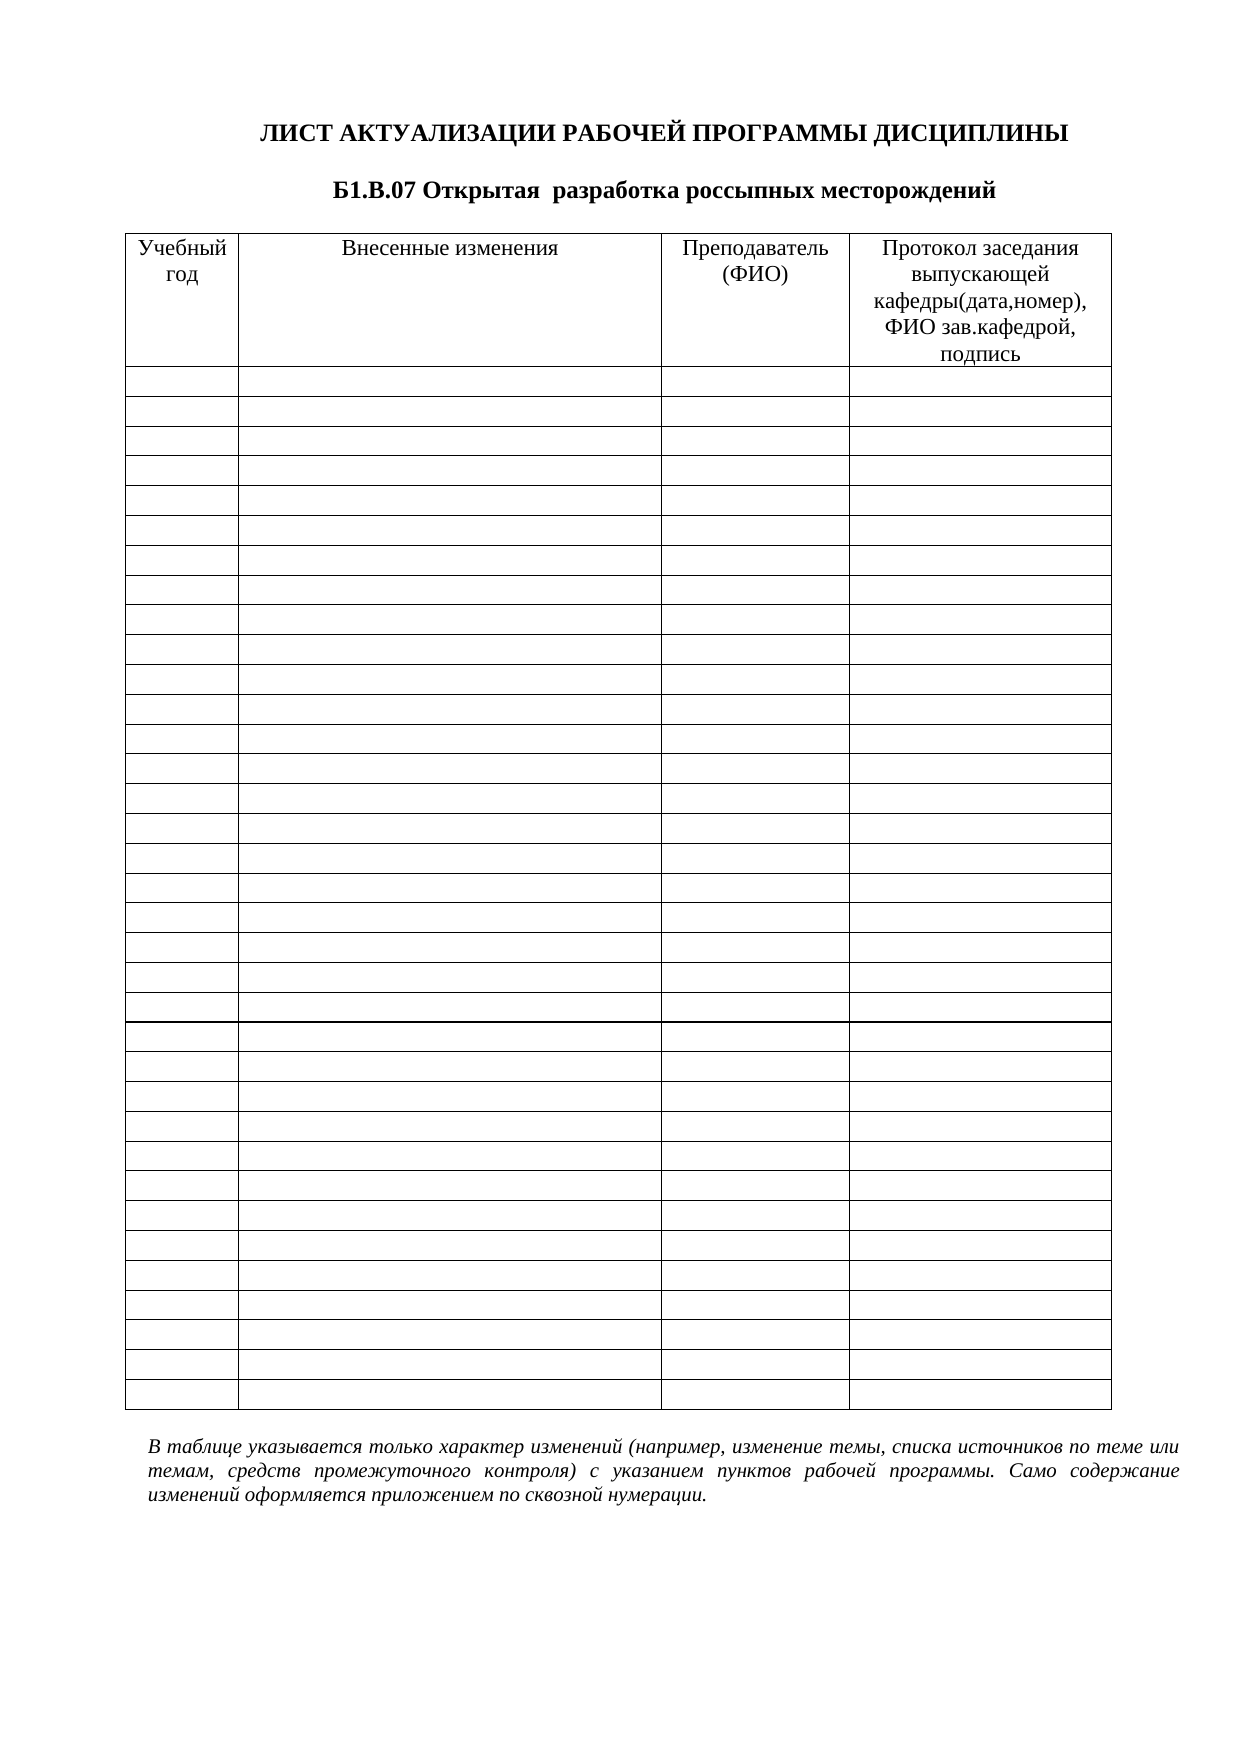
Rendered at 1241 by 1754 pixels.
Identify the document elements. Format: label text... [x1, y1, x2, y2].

table_cell [662, 1082, 849, 1111]
table_cell [239, 516, 661, 545]
table_cell [239, 1082, 661, 1111]
table_cell [239, 665, 661, 694]
table_cell [126, 1082, 238, 1111]
table_cell [239, 933, 661, 962]
table_cell [662, 397, 849, 426]
table_cell [239, 1052, 661, 1081]
table_cell [850, 605, 1111, 634]
table_cell [239, 367, 661, 396]
table_cell [239, 814, 661, 843]
table_cell [662, 874, 849, 902]
table_cell [662, 1052, 849, 1081]
table_cell [662, 1380, 849, 1409]
table_cell [126, 456, 238, 485]
table_cell [239, 963, 661, 992]
table_cell [850, 367, 1111, 396]
table_cell [662, 933, 849, 962]
table_cell [126, 754, 238, 783]
table_cell [662, 1171, 849, 1200]
table_cell [662, 605, 849, 634]
table_cell [126, 635, 238, 664]
table_cell [662, 1291, 849, 1319]
text Б1.В.07 Открытая разработка россыпных месторождений [148, 176, 1181, 204]
table_cell [850, 754, 1111, 783]
table_cell [662, 1320, 849, 1349]
table_cell [126, 844, 238, 872]
table_cell [126, 1023, 238, 1051]
table_cell [850, 635, 1111, 664]
table_cell [126, 963, 238, 992]
table_cell [239, 576, 661, 604]
table_cell [850, 456, 1111, 485]
table_cell [850, 874, 1111, 902]
table_cell [239, 1142, 661, 1170]
table_cell [850, 1320, 1111, 1349]
table_cell [239, 456, 661, 485]
table_cell [126, 397, 238, 426]
table_cell [239, 844, 661, 872]
table_cell [239, 1171, 661, 1200]
table_cell [126, 725, 238, 753]
table_cell [126, 516, 238, 545]
table_cell [239, 1380, 661, 1409]
table_cell [662, 635, 849, 664]
table_cell [662, 456, 849, 485]
table_cell [126, 1261, 238, 1289]
table_cell [126, 1320, 238, 1349]
table_cell [239, 874, 661, 902]
table_header Преподаватель (ФИО) [662, 234, 849, 366]
table_cell [239, 754, 661, 783]
table_cell [850, 903, 1111, 932]
table_cell [850, 933, 1111, 962]
table_cell [126, 993, 238, 1021]
table_cell [662, 814, 849, 843]
table_cell [850, 516, 1111, 545]
table_cell [850, 546, 1111, 574]
table_cell [239, 1320, 661, 1349]
table_cell [239, 903, 661, 932]
table_cell [662, 695, 849, 723]
table_cell [662, 1231, 849, 1260]
table_cell [662, 427, 849, 455]
table_cell [850, 1261, 1111, 1289]
table_cell [662, 963, 849, 992]
table_cell [126, 605, 238, 634]
table_cell [850, 1082, 1111, 1111]
table_cell [239, 427, 661, 455]
table_cell [850, 1023, 1111, 1051]
table_cell [662, 784, 849, 813]
table_cell [239, 397, 661, 426]
table_cell [850, 1142, 1111, 1170]
table_cell [239, 695, 661, 723]
table_cell [850, 1201, 1111, 1230]
text В таблице указывается только характер изменений (например, изменение темы, списка источников по теме или темам, средств промежуточного контроля) с указанием пунктов рабочей программы. Само содержание изменений оформляется приложением по сквозной нумерации. [148, 1434, 1181, 1506]
table_cell [239, 486, 661, 515]
table_cell [850, 576, 1111, 604]
table_cell [850, 1350, 1111, 1379]
table_cell [239, 1291, 661, 1319]
table_cell [850, 963, 1111, 992]
table_cell [850, 814, 1111, 843]
table_cell [126, 1052, 238, 1081]
table_cell [126, 1380, 238, 1409]
table_cell [126, 814, 238, 843]
table_cell [850, 993, 1111, 1021]
table_cell [239, 725, 661, 753]
table_cell [126, 665, 238, 694]
table_cell [126, 1171, 238, 1200]
table_cell [126, 1231, 238, 1260]
table_header Учебный год [126, 234, 238, 366]
table_cell [850, 486, 1111, 515]
table_cell [662, 665, 849, 694]
text ЛИСТ АКТУАЛИЗАЦИИ РАБОЧЕЙ ПРОГРАММЫ ДИСЦИПЛИНЫ [148, 118, 1181, 147]
table_cell [662, 1142, 849, 1170]
table_cell [850, 1380, 1111, 1409]
table_cell [850, 1291, 1111, 1319]
table_cell [662, 993, 849, 1021]
table_cell [126, 576, 238, 604]
table_cell [662, 725, 849, 753]
table_cell [850, 1112, 1111, 1141]
table_cell [850, 1171, 1111, 1200]
table_cell [662, 516, 849, 545]
table_cell [126, 1142, 238, 1170]
table_cell [126, 546, 238, 574]
table_cell [239, 1261, 661, 1289]
table_cell [126, 367, 238, 396]
table_cell [850, 427, 1111, 455]
table_cell [239, 1201, 661, 1230]
table_cell [850, 725, 1111, 753]
table_cell [850, 844, 1111, 872]
table_cell [662, 1261, 849, 1289]
table_cell [662, 576, 849, 604]
table_cell [126, 1201, 238, 1230]
table_cell [126, 874, 238, 902]
table_cell [126, 903, 238, 932]
table_cell [850, 695, 1111, 723]
table_cell [662, 546, 849, 574]
table_cell [126, 933, 238, 962]
table_cell [662, 1350, 849, 1379]
table_cell [850, 397, 1111, 426]
table_cell [662, 1112, 849, 1141]
table_header Внесенные изменения [239, 234, 661, 366]
table_cell [126, 486, 238, 515]
table_cell [662, 367, 849, 396]
table_cell [126, 784, 238, 813]
table_cell [126, 695, 238, 723]
table_cell [239, 605, 661, 634]
table_cell [239, 1350, 661, 1379]
table_cell [239, 993, 661, 1021]
table_header Протокол заседания выпускающей кафедры(дата,номер), ФИО зав.кафедрой, подпись [850, 234, 1111, 366]
table_cell [126, 1350, 238, 1379]
table_cell [662, 844, 849, 872]
table_cell [662, 486, 849, 515]
table_cell [662, 1201, 849, 1230]
table_cell [239, 1023, 661, 1051]
table_cell [239, 784, 661, 813]
table_cell [662, 1023, 849, 1051]
table_cell [239, 1231, 661, 1260]
table_cell [239, 1112, 661, 1141]
table_cell [662, 754, 849, 783]
table_cell [239, 546, 661, 574]
table_cell [850, 665, 1111, 694]
table_cell [126, 427, 238, 455]
table_cell [126, 1291, 238, 1319]
table_cell [850, 1052, 1111, 1081]
table_cell [662, 903, 849, 932]
table_cell [850, 1231, 1111, 1260]
table_cell [126, 1112, 238, 1141]
table_cell [239, 635, 661, 664]
table_cell [850, 784, 1111, 813]
